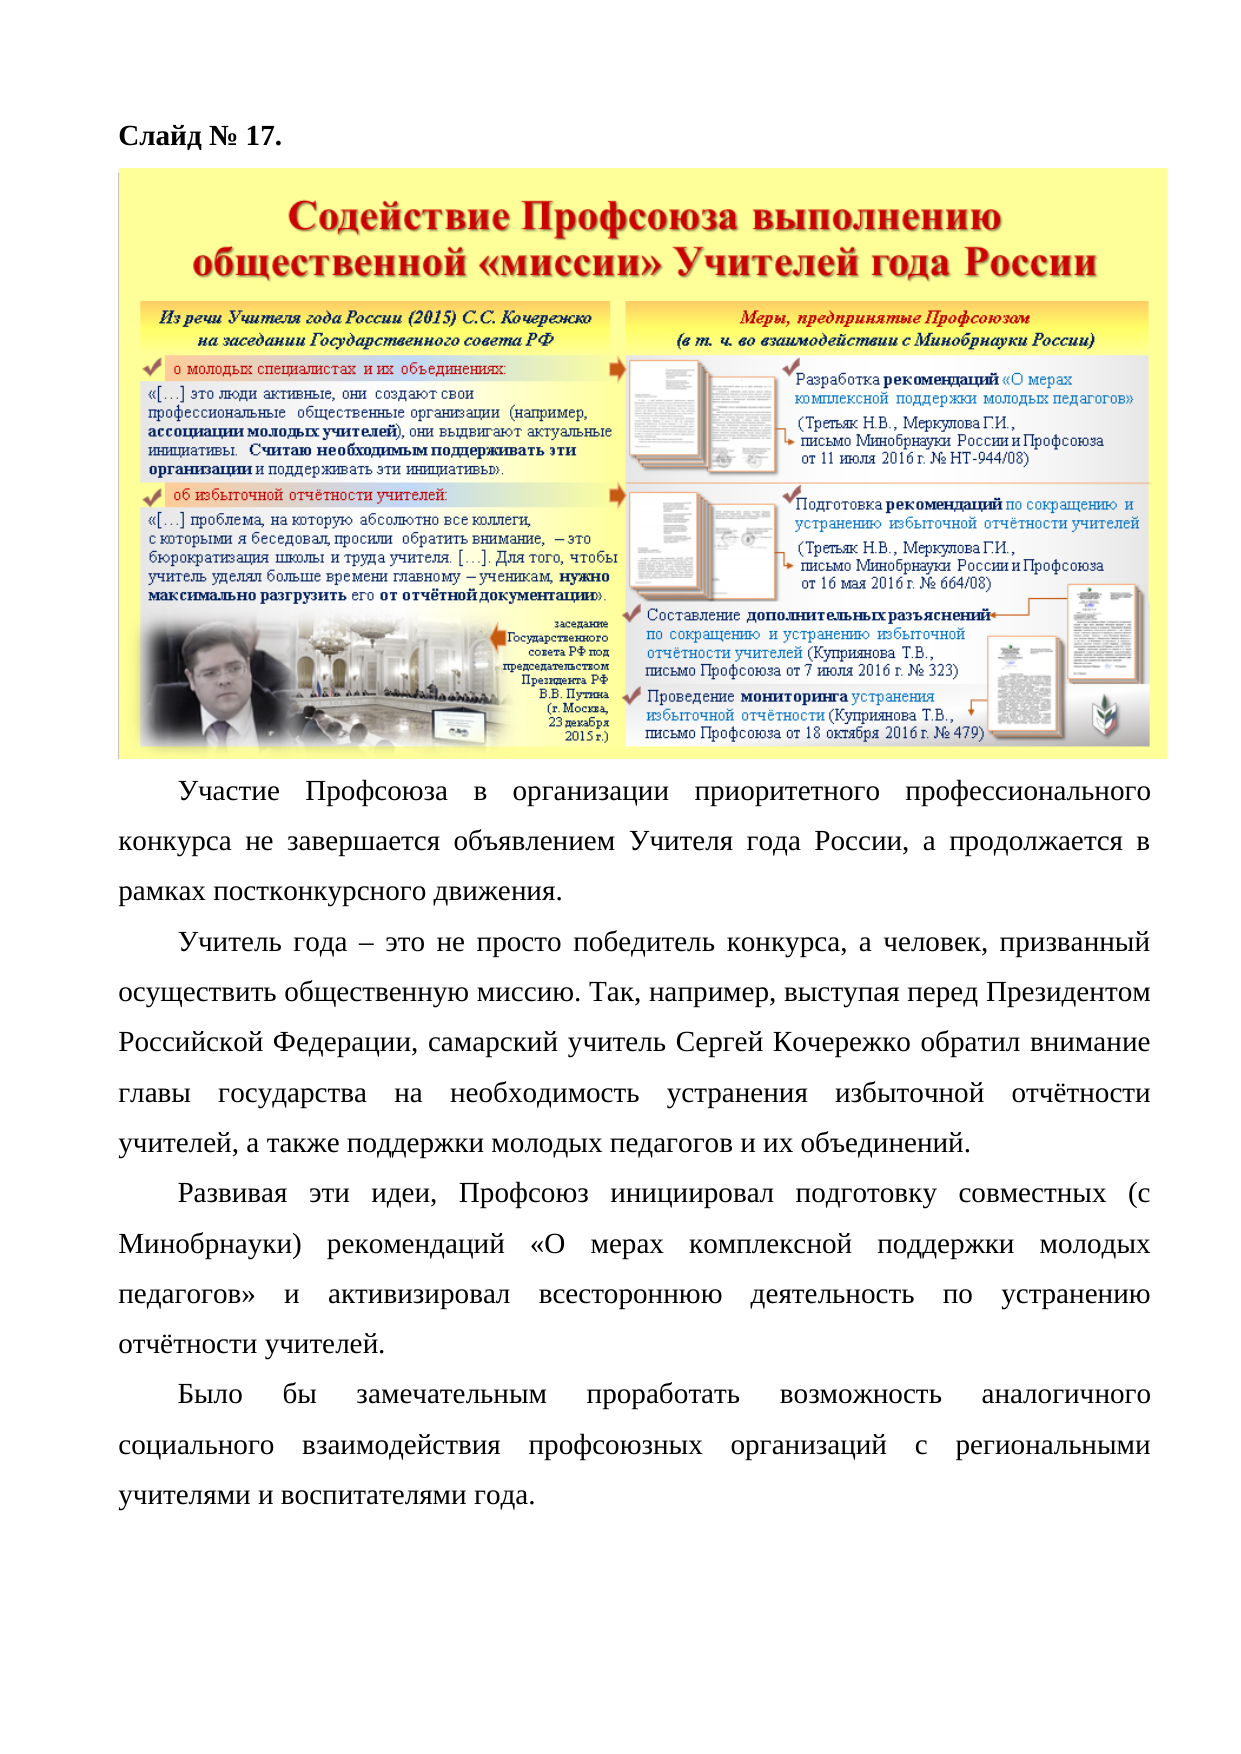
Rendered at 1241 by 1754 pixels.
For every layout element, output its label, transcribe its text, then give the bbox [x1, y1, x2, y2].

text Учитель года – это не просто победитель конкурса, а человек, призванный осуществить общественную миссию. Так, например, выступая перед Президентом Российской Федерации, самарский учитель Сергей Кочережко обратил внимание главы государства на необходимость устранения избыточной отчётности учителей, а также поддержки молодых педагогов и их объединений. [118, 924, 1152, 1159]
text Было бы замечательным проработать возможность аналогичного социального взаимодействия профсоюзных организаций с региональными учителями и воспитателями года. [118, 1377, 1152, 1511]
text Участие Профсоюза в организации приоритетного профессионального конкурса не завершается объявлением Учителя года России, а продолжается в рамках постконкурсного движения. [118, 773, 1152, 907]
text Развивая эти идеи, Профсоюз инициировал подготовку совместных (с Минобрнауки) рекомендаций «О мерах комплексной поддержки молодых педагогов» и активизировал всестороннюю деятельность по устранению отчётности учителей. [118, 1175, 1152, 1360]
text Слайд № 17. [118, 118, 1152, 152]
picture [118, 168, 1168, 759]
